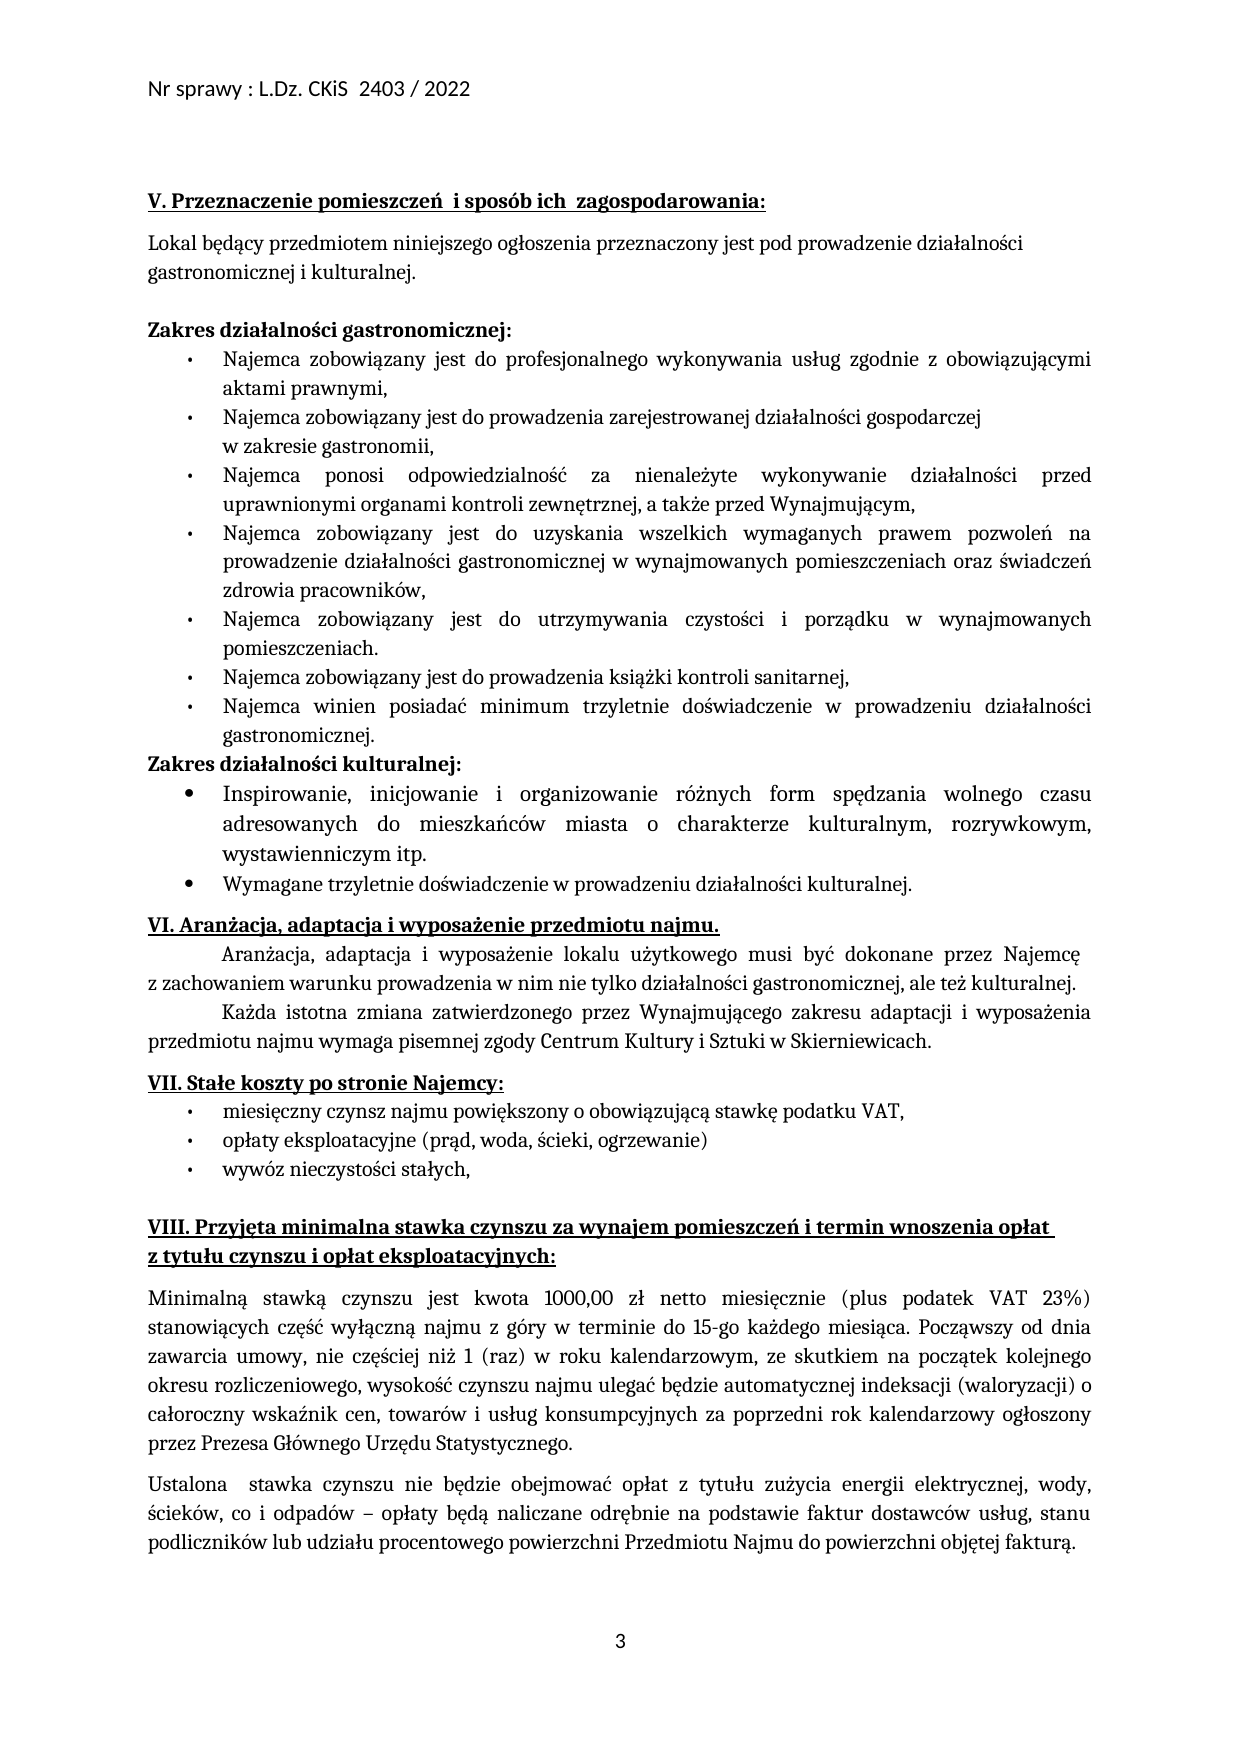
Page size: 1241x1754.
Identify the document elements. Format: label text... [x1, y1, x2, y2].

text Aranżacja, adaptacja i wyposażenie lokalu użytkowego musi być dokonane przez Najemcę z zachowaniem warunku prowadzenia w nim nie tylko działalności gastronomicznej, ale też kulturalnej. [148, 942, 1093, 996]
text w zakresie gastronomii, [223, 433, 1093, 458]
list Najemca zobowiązany jest do prowadzenia książki kontroli sanitarnej, [185, 665, 1093, 690]
list Wymagane trzyletnie doświadczenie w prowadzeniu działalności kulturalnej. [185, 871, 1093, 897]
text VI. Aranżacja, adaptacja i wyposażenie przedmiotu najmu. [148, 913, 1093, 938]
list Najemca zobowiązany jest do prowadzenia zarejestrowanej działalności gospodarczej [185, 404, 1093, 429]
text Zakres działalności kulturalnej: [148, 752, 1093, 777]
text VII. Stałe koszty po stronie Najemcy: [148, 1070, 1093, 1095]
text Minimalną stawką czynszu jest kwota 1000,00 zł netto miesięcznie (plus podatek VAT 23%) stanowiących część wyłączną najmu z góry w terminie do 15-go każdego miesiąca. Począwszy od dnia zawarcia umowy, nie częściej niż 1 (raz) w roku kalendarzowym, ze skutkiem na początek kolejnego okresu rozliczeniowego, wysokość czynszu najmu ulegać będzie automatycznej indeksacji (waloryzacji) o całoroczny wskaźnik cen, towarów i usług konsumpcyjnych za poprzedni rok kalendarzowy ogłoszony przez Prezesa Głównego Urzędu Statystycznego. [148, 1285, 1093, 1455]
text Zakres działalności gastronomicznej: [148, 317, 1093, 343]
text Lokal będący przedmiotem niniejszego ogłoszenia przeznaczony jest pod prowadzenie działalności gastronomicznej i kulturalnej. [148, 231, 1093, 285]
list Najemca ponosi odpowiedzialność za nienależyte wykonywanie działalności przed uprawnionymi organami kontroli zewnętrznej, a także przed Wynajmującym, [185, 462, 1093, 516]
list Najemca zobowiązany jest do uzyskania wszelkich wymaganych prawem pozwoleń na prowadzenie działalności gastronomicznej w wynajmowanych pomieszczeniach oraz świadczeń zdrowia pracowników, [185, 520, 1093, 603]
list Inspirowanie, inicjowanie i organizowanie różnych form spędzania wolnego czasu adresowanych do mieszkańców miasta o charakterze kulturalnym, rozrywkowym, wystawienniczym itp. [185, 781, 1093, 868]
text V. Przeznaczenie pomieszczeń i sposób ich zagospodarowania: [148, 189, 1093, 214]
text Każda istotna zmiana zatwierdzonego przez Wynajmującego zakresu adaptacji i wyposażenia przedmiotu najmu wymaga pisemnej zgody Centrum Kultury i Sztuki w Skierniewicach. [148, 1000, 1093, 1054]
list Najemca zobowiązany jest do utrzymywania czystości i porządku w wynajmowanych pomieszczeniach. [185, 607, 1093, 661]
list miesięczny czynsz najmu powiększony o obowiązującą stawkę podatku VAT, [185, 1099, 1093, 1124]
text Ustalona stawka czynszu nie będzie obejmować opłat z tytułu zużycia energii elektrycznej, wody, ścieków, co i odpadów – opłaty będą naliczane odrębnie na podstawie faktur dostawców usług, stanu podliczników lub udziału procentowego powierzchni Przedmiotu Najmu do powierzchni objętej fakturą. [148, 1472, 1093, 1555]
list Najemca winien posiadać minimum trzyletnie doświadczenie w prowadzeniu działalności gastronomicznej. [185, 694, 1093, 748]
list opłaty eksploatacyjne (prąd, woda, ścieki, ogrzewanie) [185, 1128, 1093, 1153]
list wywóz nieczystości stałych, [185, 1157, 1093, 1182]
text VIII. Przyjęta minimalna stawka czynszu za wynajem pomieszczeń i termin wnoszenia opłat z tytułu czynszu i opłat eksploatacyjnych: [148, 1215, 1093, 1269]
list Najemca zobowiązany jest do profesjonalnego wykonywania usług zgodnie z obowiązującymi aktami prawnymi, [185, 346, 1093, 401]
